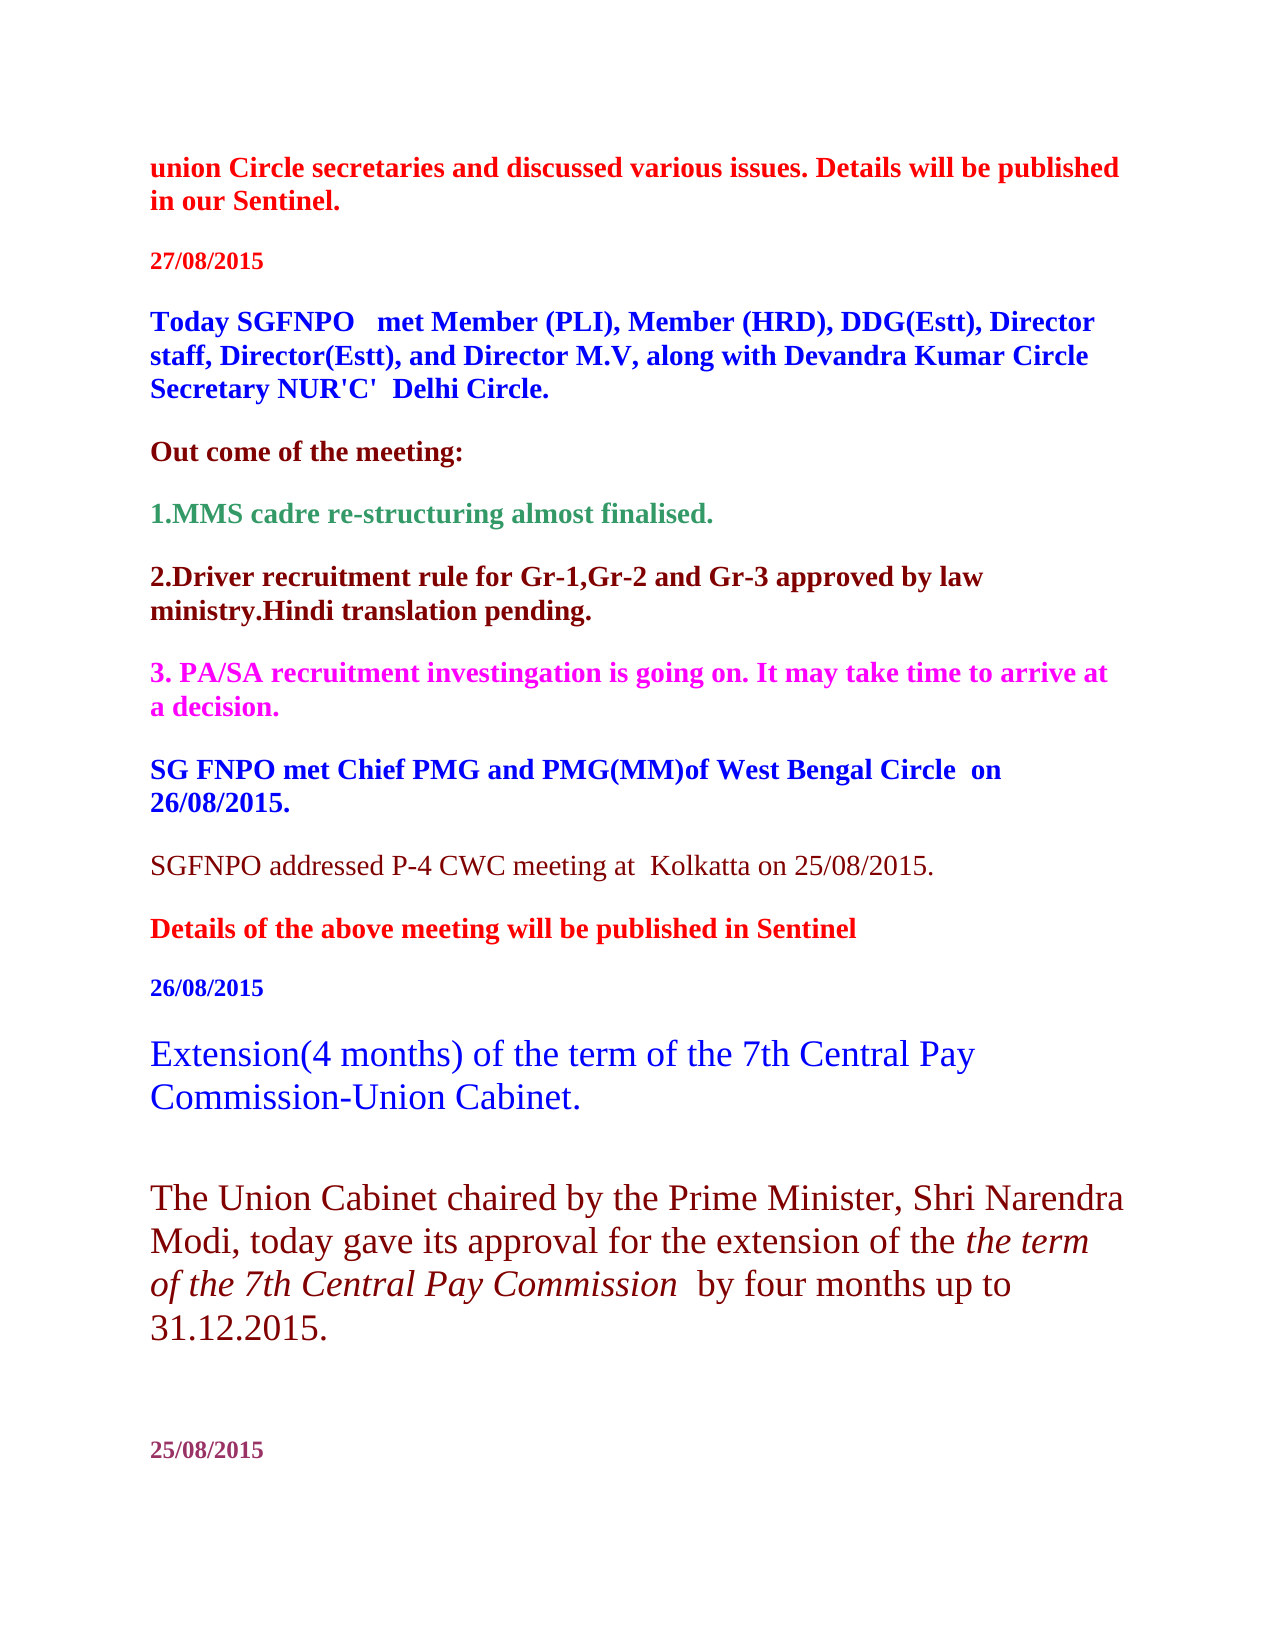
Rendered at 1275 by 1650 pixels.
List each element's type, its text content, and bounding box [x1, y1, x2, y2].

text 1.MMS cadre re-structuring almost finalised. [150, 497, 1125, 530]
text 25/08/2015 [150, 1435, 1125, 1464]
text Today SGFNPO met Member (PLI), Member (HRD), DDG(Estt), Director staff, Director(Estt), and Director M.V, along with Devandra Kumar Circle Secretary NUR'C' Delhi Circle.﻿ [150, 304, 1125, 405]
text 27/08/2015 [150, 246, 1125, 275]
text 3. PA/SA recruitment investingation is going on. It may take time to arrive at a decision. [150, 656, 1125, 723]
text 2.Driver recruitment rule for Gr-1,Gr-2 and Gr-3 approved by law ministry.Hindi translation pending. [150, 559, 1125, 626]
text The Union Cabinet chaired by the Prime Minister, Shri Narendra Modi, today gave its approval for the extension of the the term of the 7th Central Pay Commission ﻿ by four months up to 31.12.2015.﻿ [150, 1147, 1125, 1348]
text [150, 150, 1125, 217]
text 26/08/2015 [150, 973, 1125, 1002]
text SG FNPO met Chief PMG and PMG(MM)﻿of West Bengal Circle on 26/08/2015. [150, 752, 1125, 819]
text Out come of the meeting: [150, 434, 1125, 467]
text Details of the above meeting will be published in Sentinel [150, 911, 1125, 944]
text Extension(4 months) of the term of the 7th Central Pay Commission-Union Cabinet﻿. [150, 1031, 1125, 1118]
text SGFNPO addressed P-4 CWC meeting at Kolkatta on 25/08/2015. [150, 848, 1125, 882]
